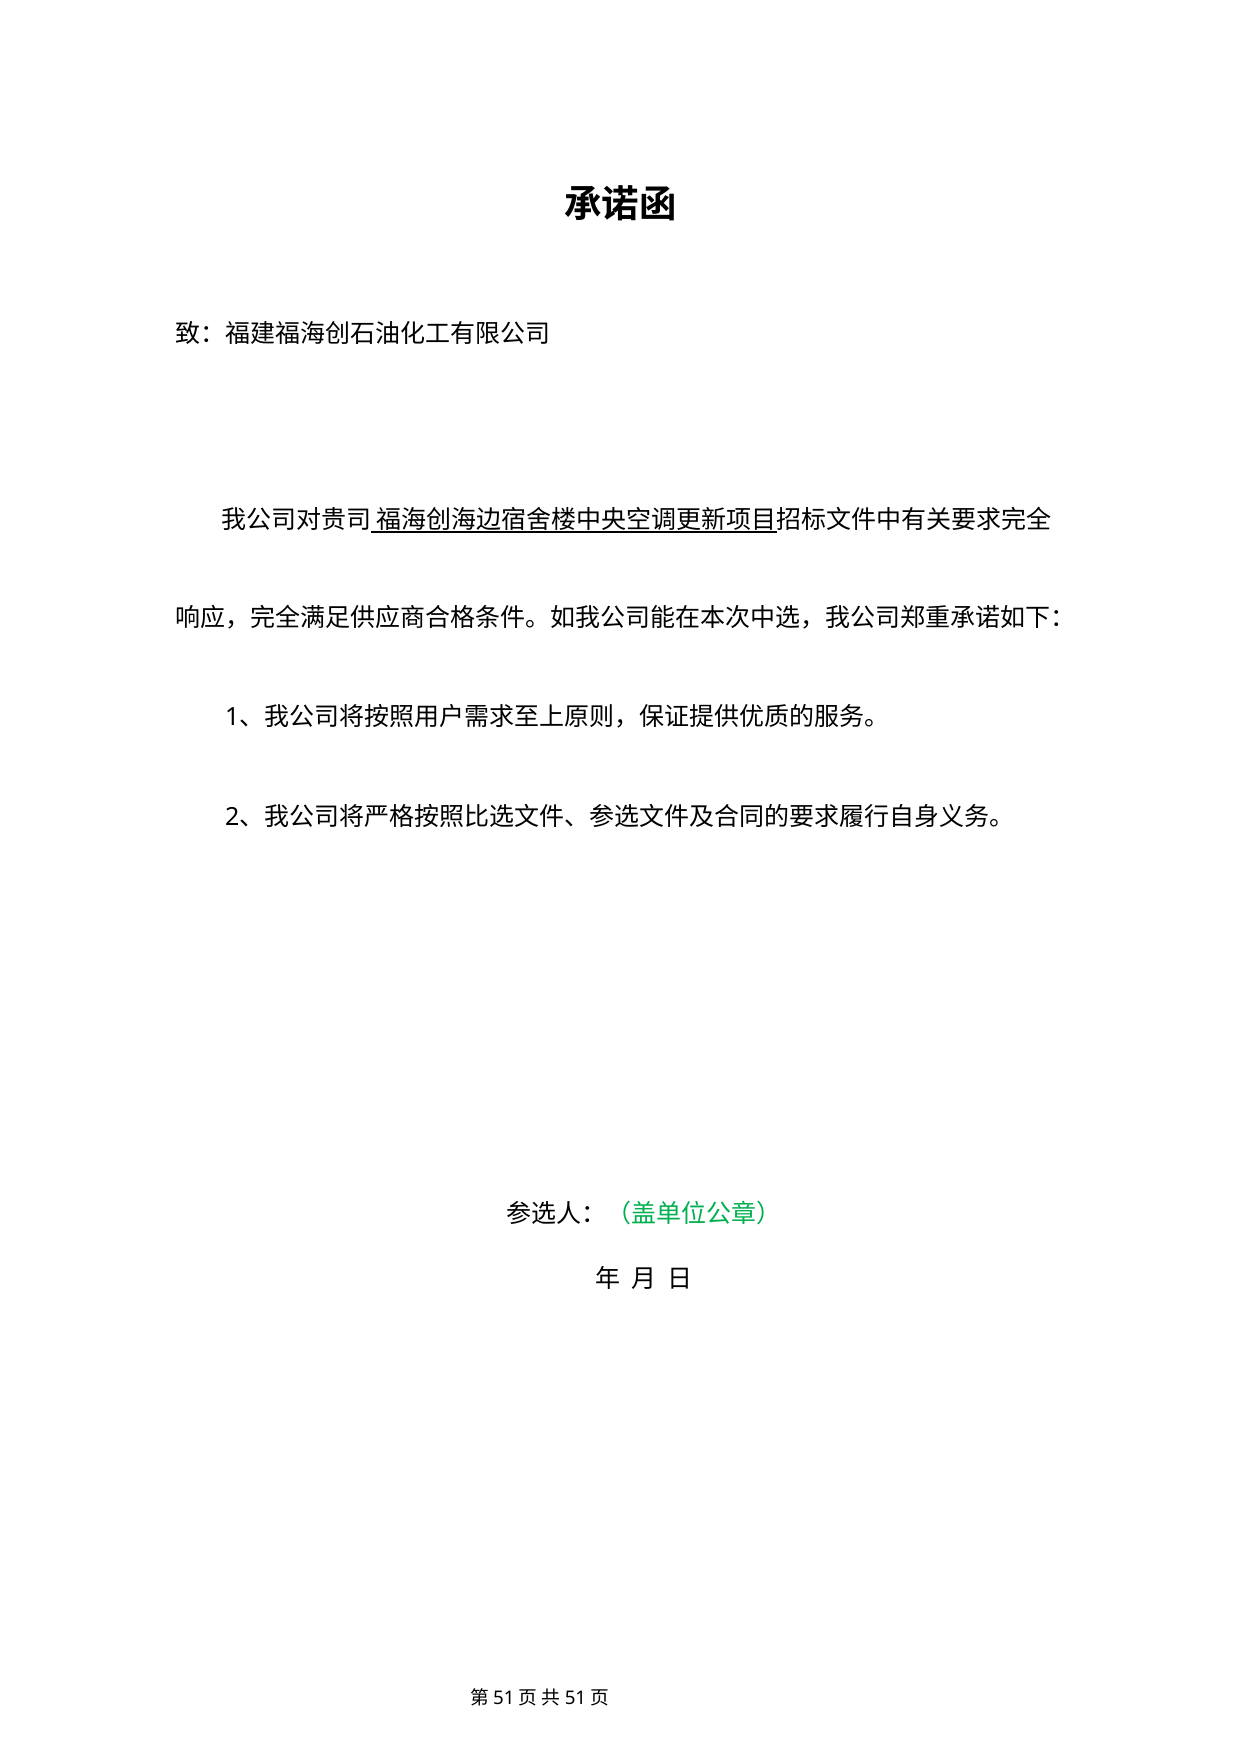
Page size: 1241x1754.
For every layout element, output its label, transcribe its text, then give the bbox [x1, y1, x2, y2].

text 承诺函 [175, 169, 1065, 234]
subtitle 我公司对贵司 福海创海边宿舍楼中央空调更新项目招标文件中有关要求完全响应，完全满足供应商合格条件。如我公司能在本次中选，我公司郑重承诺如下： [175, 486, 1065, 648]
text 1、我公司将按照用户需求至上原则，保证提供优质的服务。 [175, 682, 1065, 747]
text 2、我公司将严格按照比选文件、参选文件及合同的要求履行自身义务。 [175, 782, 1065, 847]
text 年 月 日 [175, 1244, 1065, 1309]
text 致：福建福海创石油化工有限公司 [175, 299, 1065, 364]
text 参选人：（盖单位公章） [175, 1179, 1065, 1244]
